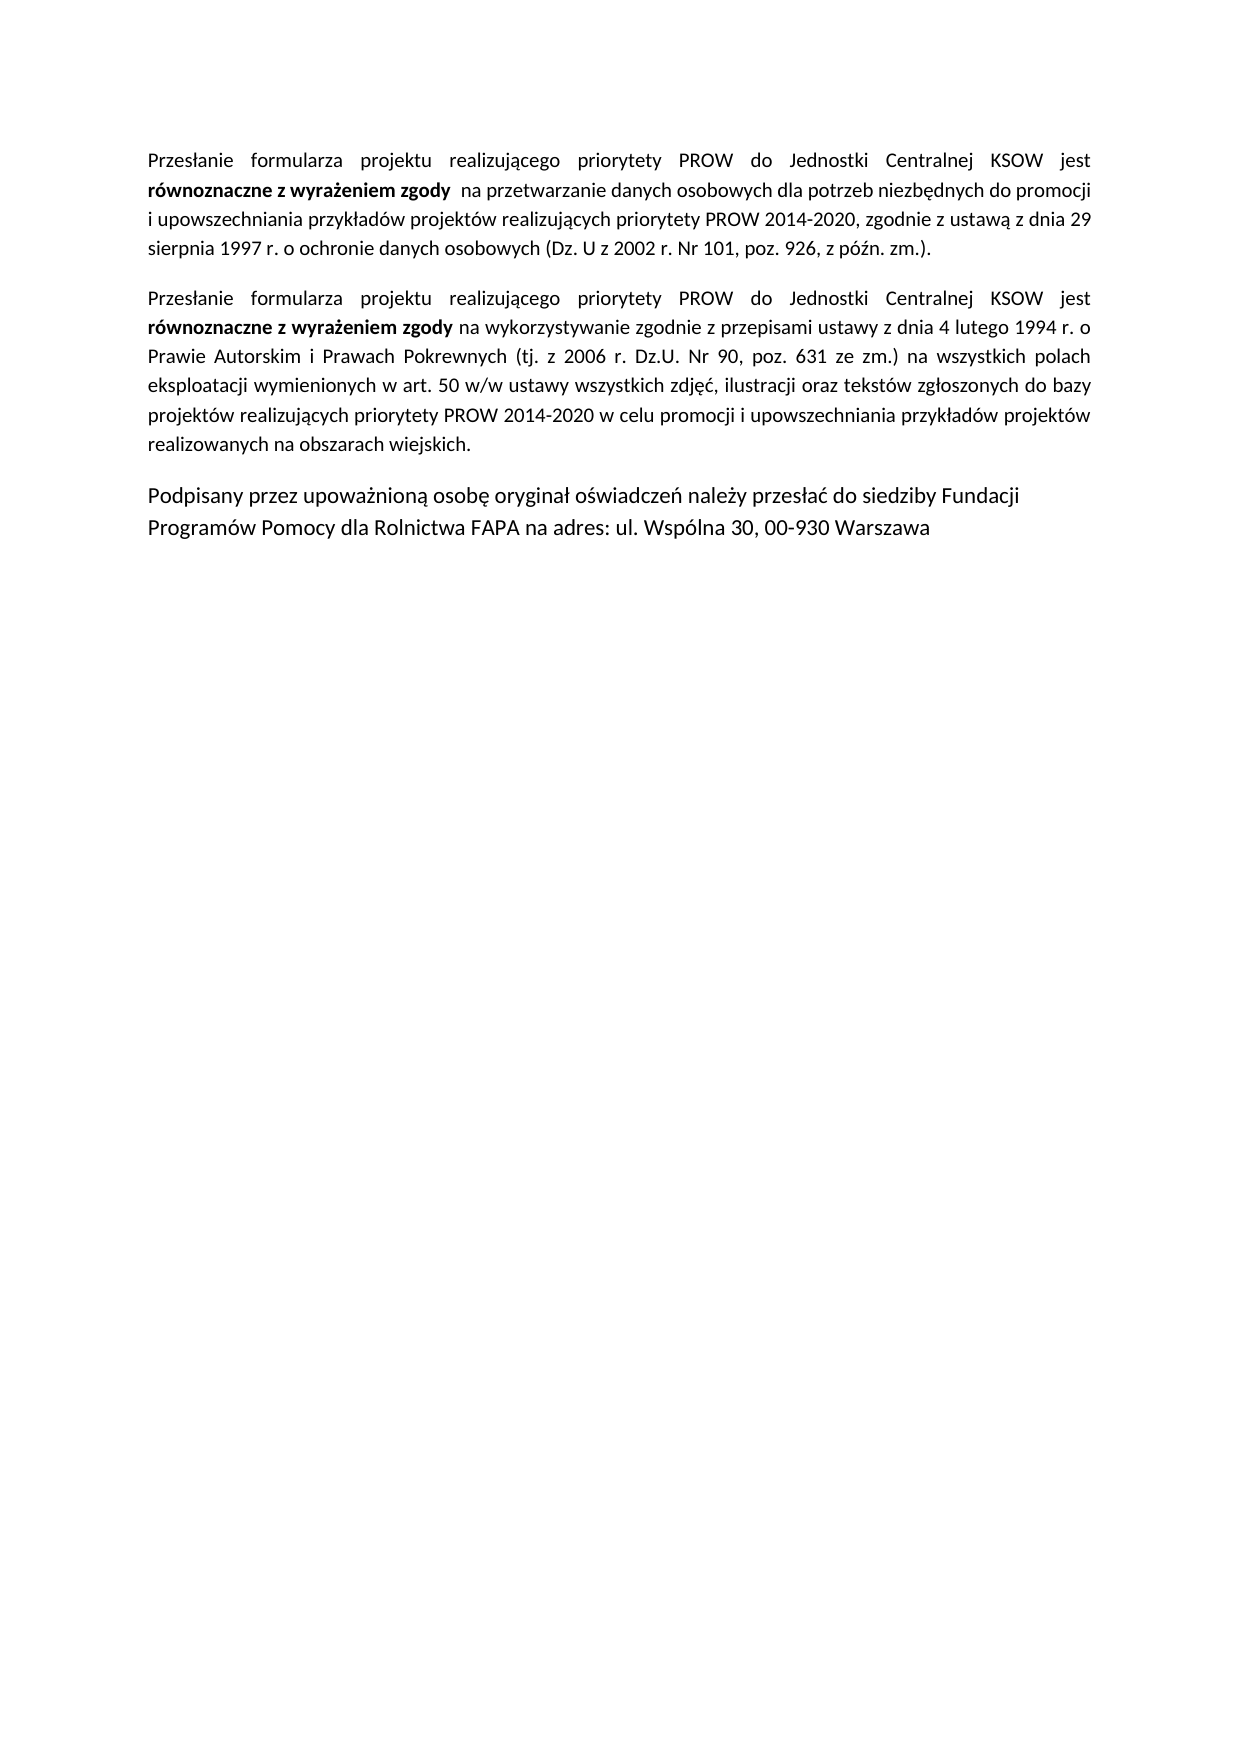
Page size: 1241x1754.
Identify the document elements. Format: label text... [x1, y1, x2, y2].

text Przesłanie formularza projektu realizującego priorytety PROW do Jednostki Centralnej KSOW jest równoznaczne z wyrażeniem zgody na wykorzystywanie zgodnie z przepisami ustawy z dnia 4 lutego 1994 r. o Prawie Autorskim i Prawach Pokrewnych (tj. z 2006 r. Dz.U. Nr 90, poz. 631 ze zm.) na wszystkich polach eksploatacji wymienionych w art. 50 w/w ustawy wszystkich zdjęć, ilustracji oraz tekstów zgłoszonych do bazy projektów realizujących priorytety PROW 2014-2020 w celu promocji i upowszechniania przykładów projektów realizowanych na obszarach wiejskich. [148, 285, 1093, 456]
text Przesłanie formularza projektu realizującego priorytety PROW do Jednostki Centralnej KSOW jest równoznaczne z wyrażeniem zgody na przetwarzanie danych osobowych dla potrzeb niezbędnych do promocji i upowszechniania przykładów projektów realizujących priorytety PROW 2014-2020, zgodnie z ustawą z dnia 29 sierpnia 1997 r. o ochronie danych osobowych (Dz. U z 2002 r. Nr 101, poz. 926, z późn. zm.). [148, 148, 1093, 261]
text Podpisany przez upoważnioną osobę oryginał oświadczeń należy przesłać do siedziby Fundacji Programów Pomocy dla Rolnictwa FAPA na adres: ul. Wspólna 30, 00-930 Warszawa [148, 481, 1093, 541]
